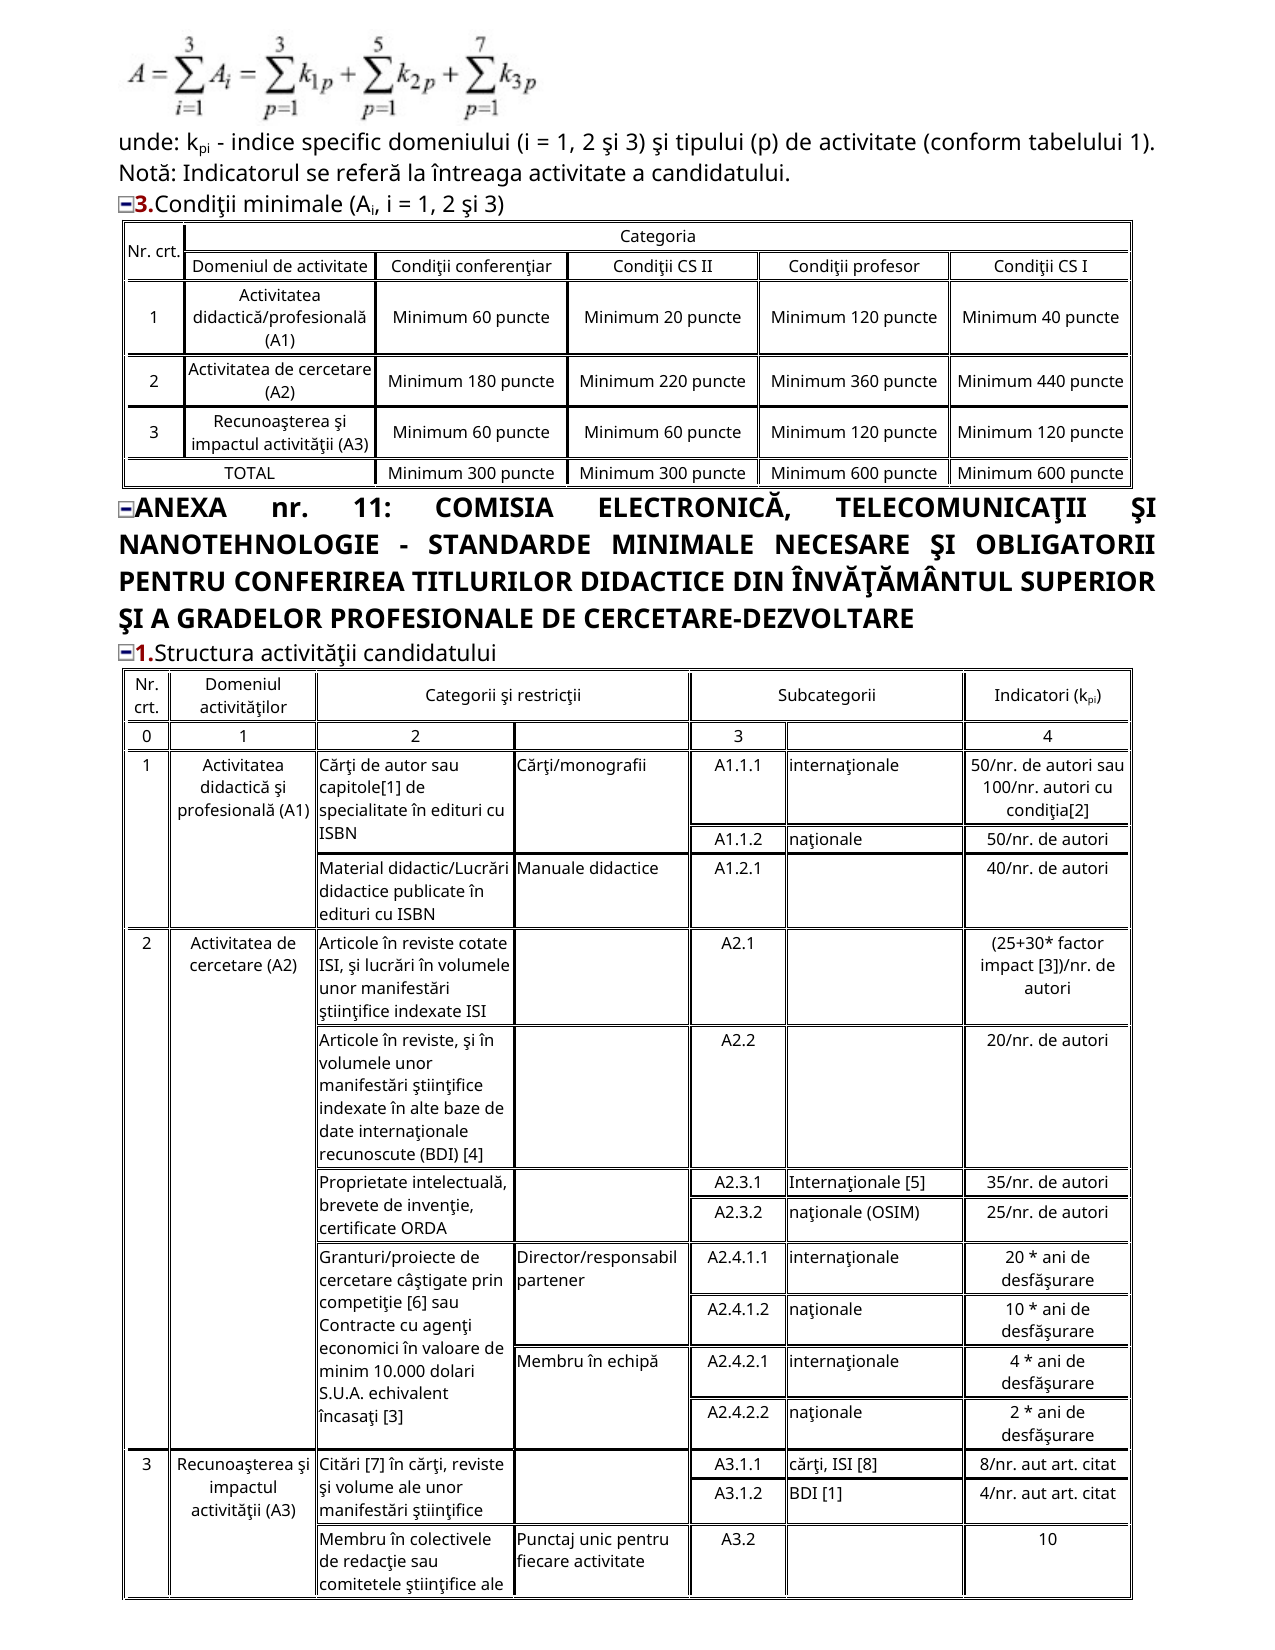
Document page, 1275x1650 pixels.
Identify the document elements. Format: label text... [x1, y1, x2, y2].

table_cell [788, 1027, 962, 1166]
picture [118, 644, 135, 661]
table_cell Recunoaşterea şi impactul activităţii (A3) [186, 408, 374, 457]
table_cell Activitatea didactică/profesională (A1) [186, 282, 374, 353]
table_header Subcategorii [690, 669, 964, 719]
table_cell Granturi/proiecte de cercetare câştigate prin competiţie [6] sau Contracte cu agenţi economici în valoare de minim 10.000 dolari S.U.A. echivalent încasaţi [3] [318, 1244, 513, 1448]
table_cell Membru în echipă [516, 1348, 688, 1448]
table_cell 3 [124, 1448, 170, 1597]
table_cell Minimum 220 puncte [569, 357, 757, 405]
table_cell A2.4.1.1 [692, 1244, 785, 1293]
text 3.Condiţii minimale (Ai, i = 1, 2 şi 3) [118, 188, 1157, 219]
table_cell A3.2 [690, 1526, 787, 1597]
table_cell 1 [171, 723, 315, 748]
table_cell Minimum 600 puncte [759, 460, 950, 486]
table_cell Activitatea de cercetare (A2) [186, 357, 374, 405]
table_cell Condiţii CS II [569, 253, 757, 279]
table_cell [788, 723, 962, 748]
table_cell Minimum 300 puncte [375, 460, 567, 486]
text 1.Structura activităţii candidatului [118, 636, 1157, 668]
table_cell A3.1.2 [692, 1480, 785, 1522]
table_cell [788, 930, 962, 1024]
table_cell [317, 1526, 514, 1597]
table_header Nr. crt. [125, 671, 170, 719]
table_cell Minimum 60 puncte [377, 282, 566, 353]
table_cell TOTAL [124, 457, 375, 486]
table_cell A1.2.1 [692, 855, 785, 927]
table_cell internaţionale [788, 752, 962, 823]
table_cell A2.4.2.1 [692, 1348, 785, 1396]
table_cell 4 * ani de desfăşurare [966, 1344, 1130, 1396]
table_cell Domeniul de activitate [186, 253, 374, 279]
table_cell 3 [125, 405, 183, 457]
picture [118, 501, 135, 518]
table_cell A3.1.1 [692, 1451, 785, 1477]
picture [118, 29, 550, 126]
table_cell Articole în reviste cotate ISI, şi lucrări în volumele unor manifestări ştiinţifice indexate ISI [318, 930, 513, 1024]
table_cell 20 * ani de desfăşurare [964, 1241, 1131, 1293]
table_cell A2.4.2.2 [692, 1400, 785, 1448]
table_cell 4/nr. aut art. citat [966, 1477, 1130, 1522]
table_cell 1 [124, 279, 184, 353]
table_cell Minimum 440 puncte [951, 353, 1130, 405]
table_cell Minimum 60 puncte [377, 408, 566, 457]
table_cell Minimum 180 puncte [377, 357, 566, 405]
table_cell 10 [964, 1523, 1130, 1597]
table_cell [516, 930, 688, 1024]
table_cell A1.1.1 [692, 752, 785, 823]
table_cell 8/nr. aut art. citat [966, 1448, 1131, 1477]
table_cell Minimum 60 puncte [569, 408, 757, 457]
text ANEXA nr. 11: COMISIA ELECTRONICĂ, TELECOMUNICAŢII ŞI NANOTEHNOLOGIE - STANDARDE MINIMALE NECESARE ŞI OBLIGATORII PENTRU CONFERIREA TITLURILOR DIDACTICE DIN ÎNVĂŢĂMÂNTUL SUPERIOR ŞI A GRADELOR PROFESIONALE DE CERCETARE-DEZVOLTARE [118, 489, 1157, 636]
table_cell Activitatea didactică şi profesională (A1) [171, 752, 315, 927]
table_cell Cărţi/monografii [516, 752, 688, 852]
table_cell 3 [692, 723, 785, 748]
table_cell A2.4.1.2 [692, 1296, 785, 1344]
table_cell [787, 1523, 964, 1597]
table_cell [516, 723, 688, 748]
table_cell Minimum 300 puncte [567, 460, 758, 486]
table_cell naţionale [788, 1296, 962, 1344]
table_cell 2 [125, 353, 183, 405]
table_cell Minimum 120 puncte [951, 405, 1130, 457]
table_cell naţionale [788, 1400, 962, 1448]
table_cell 50/nr. de autori [966, 823, 1130, 852]
table_header Indicatori (kpi) [964, 671, 1130, 719]
table_cell naţionale [788, 827, 962, 852]
table_cell Director/responsabil partener [516, 1244, 688, 1344]
table_cell A1.1.2 [692, 827, 785, 852]
table_cell Cărţi de autor sau capitole[1] de specialitate în edituri cu ISBN [318, 752, 513, 852]
table_cell Minimum 360 puncte [760, 357, 948, 405]
table_cell A2.1 [692, 930, 785, 1024]
table_cell Manuale didactice [516, 855, 688, 927]
table_cell 1 [125, 749, 168, 927]
table_cell 20/nr. de autori [964, 1024, 1131, 1166]
table_cell (25+30* factor impact [3])/nr. de autori [964, 927, 1131, 1024]
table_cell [514, 1523, 690, 1597]
table_cell [788, 855, 962, 927]
table_cell internaţionale [788, 1348, 962, 1396]
table_cell 2 * ani de desfăşurare [966, 1396, 1130, 1448]
table_cell Condiţii conferenţiar [377, 253, 566, 279]
picture [118, 196, 135, 213]
table_cell Citări [7] în cărţi, reviste şi volume ale unor manifestări ştiinţifice [318, 1451, 513, 1522]
table_cell Proprietate intelectuală, brevete de invenţie, certificate ORDA [318, 1170, 513, 1241]
text unde: kpi - indice specific domeniului (i = 1, 2 şi 3) şi tipului (p) de activitate (conform tabelului 1). Notă: Indicatorul se referă la întreaga activitate a candidatului. [118, 126, 1157, 188]
table_header Categorii şi restricţii [317, 669, 690, 719]
table_cell 10 * ani de desfăşurare [964, 1293, 1131, 1344]
table_cell Minimum 120 puncte [760, 408, 948, 457]
table_cell Activitatea de cercetare (A2) [171, 930, 315, 1448]
table_cell Minimum 120 puncte [760, 282, 948, 353]
table_cell Condiţii profesor [760, 253, 948, 279]
table_cell [516, 1027, 688, 1166]
table_cell 4 [966, 720, 1130, 748]
table_cell Minimum 40 puncte [950, 279, 1131, 353]
table_cell A2.3.1 [692, 1170, 785, 1195]
table_header Domeniul activităţilor [170, 671, 317, 719]
table_cell 25/nr. de autori [966, 1195, 1130, 1241]
table_cell Condiţii CS I [951, 250, 1130, 279]
table_cell internaţionale [788, 1244, 962, 1293]
table_cell 0 [125, 720, 168, 748]
table_header Nr. crt. [125, 221, 184, 279]
table_cell [516, 1170, 688, 1241]
table_cell Minimum 20 puncte [569, 282, 757, 353]
table_cell 2 [318, 723, 513, 748]
table_cell A2.2 [692, 1027, 785, 1166]
table_cell A2.3.2 [692, 1199, 785, 1241]
table_cell 40/nr. de autori [966, 852, 1130, 927]
table_cell naţionale (OSIM) [788, 1199, 962, 1241]
table_cell Minimum 600 puncte [950, 457, 1131, 486]
table_cell Internaţionale [5] [788, 1170, 962, 1195]
table_cell Recunoaşterea şi impactul activităţii (A3) [170, 1451, 317, 1597]
table_cell [516, 1451, 688, 1522]
table_cell cărţi, ISI [8] [788, 1451, 962, 1477]
table_cell Articole în reviste, şi în volumele unor manifestări ştiinţifice indexate în alte baze de date internaţionale recunoscute (BDI) [4] [318, 1027, 513, 1166]
table_cell Material didactic/Lucrări didactice publicate în edituri cu ISBN [318, 855, 513, 927]
table_header Categoria [184, 223, 1130, 249]
table_cell BDI [1] [788, 1480, 962, 1522]
table_cell 2 [124, 927, 170, 1448]
table_cell 50/nr. de autori sau 100/nr. autori cu condiţia[2] [966, 749, 1130, 823]
table_cell 35/nr. de autori [966, 1166, 1130, 1195]
